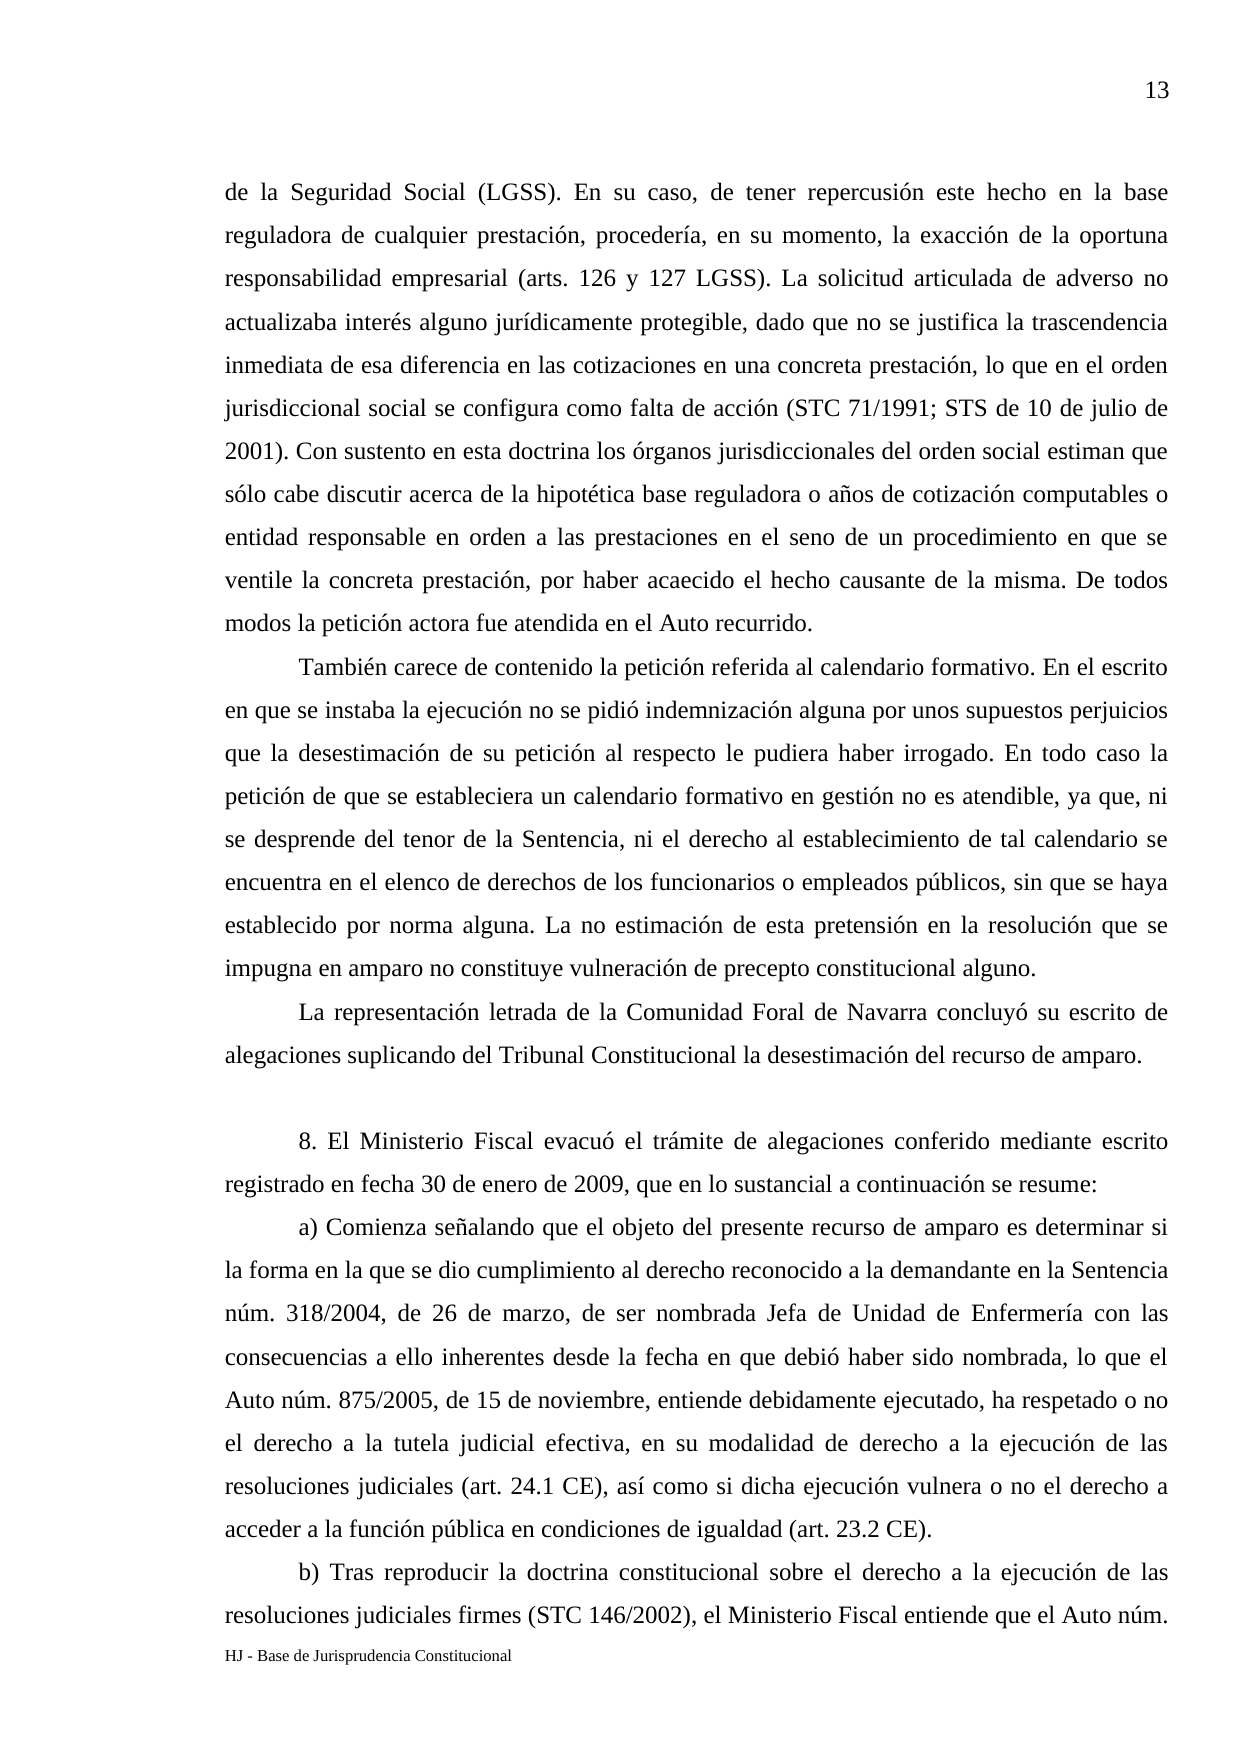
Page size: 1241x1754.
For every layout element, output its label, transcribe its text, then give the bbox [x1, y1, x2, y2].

text a) Comienza señalando que el objeto del presente recurso de amparo es determinar si la forma en la que se dio cumplimiento al derecho reconocido a la demandante en la Sentencia núm. 318/2004, de 26 de marzo, de ser nombrada Jefa de Unidad de Enfermería con las consecuencias a ello inherentes desde la fecha en que debió haber sido nombrada, lo que el Auto núm. 875/2005, de 15 de noviembre, entiende debidamente ejecutado, ha respetado o no el derecho a la tutela judicial efectiva, en su modalidad de derecho a la ejecución de las resoluciones judiciales (art. 24.1 CE), así como si dicha ejecución vulnera o no el derecho a acceder a la función pública en condiciones de igualdad (art. 23.2 CE). [224, 1212, 1169, 1543]
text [224, 1557, 1169, 1629]
text También carece de contenido la petición referida al calendario formativo. En el escrito en que se instaba la ejecución no se pidió indemnización alguna por unos supuestos perjuicios que la desestimación de su petición al respecto le pudiera haber irrogado. En todo caso la petición de que se estableciera un calendario formativo en gestión no es atendible, ya que, ni se desprende del tenor de la Sentencia, ni el derecho al establecimiento de tal calendario se encuentra en el elenco de derechos de los funcionarios o empleados públicos, sin que se haya establecido por norma alguna. La no estimación de esta pretensión en la resolución que se impugna en amparo no constituye vulneración de precepto constitucional alguno. [224, 652, 1169, 982]
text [224, 177, 1169, 637]
text 8. El Ministerio Fiscal evacuó el trámite de alegaciones conferido mediante escrito registrado en fecha 30 de enero de 2009, que en lo sustancial a continuación se resume: [224, 1126, 1169, 1198]
text La representación letrada de la Comunidad Foral de Navarra concluyó su escrito de alegaciones suplicando del Tribunal Constitucional la desestimación del recurso de amparo. [224, 997, 1169, 1068]
